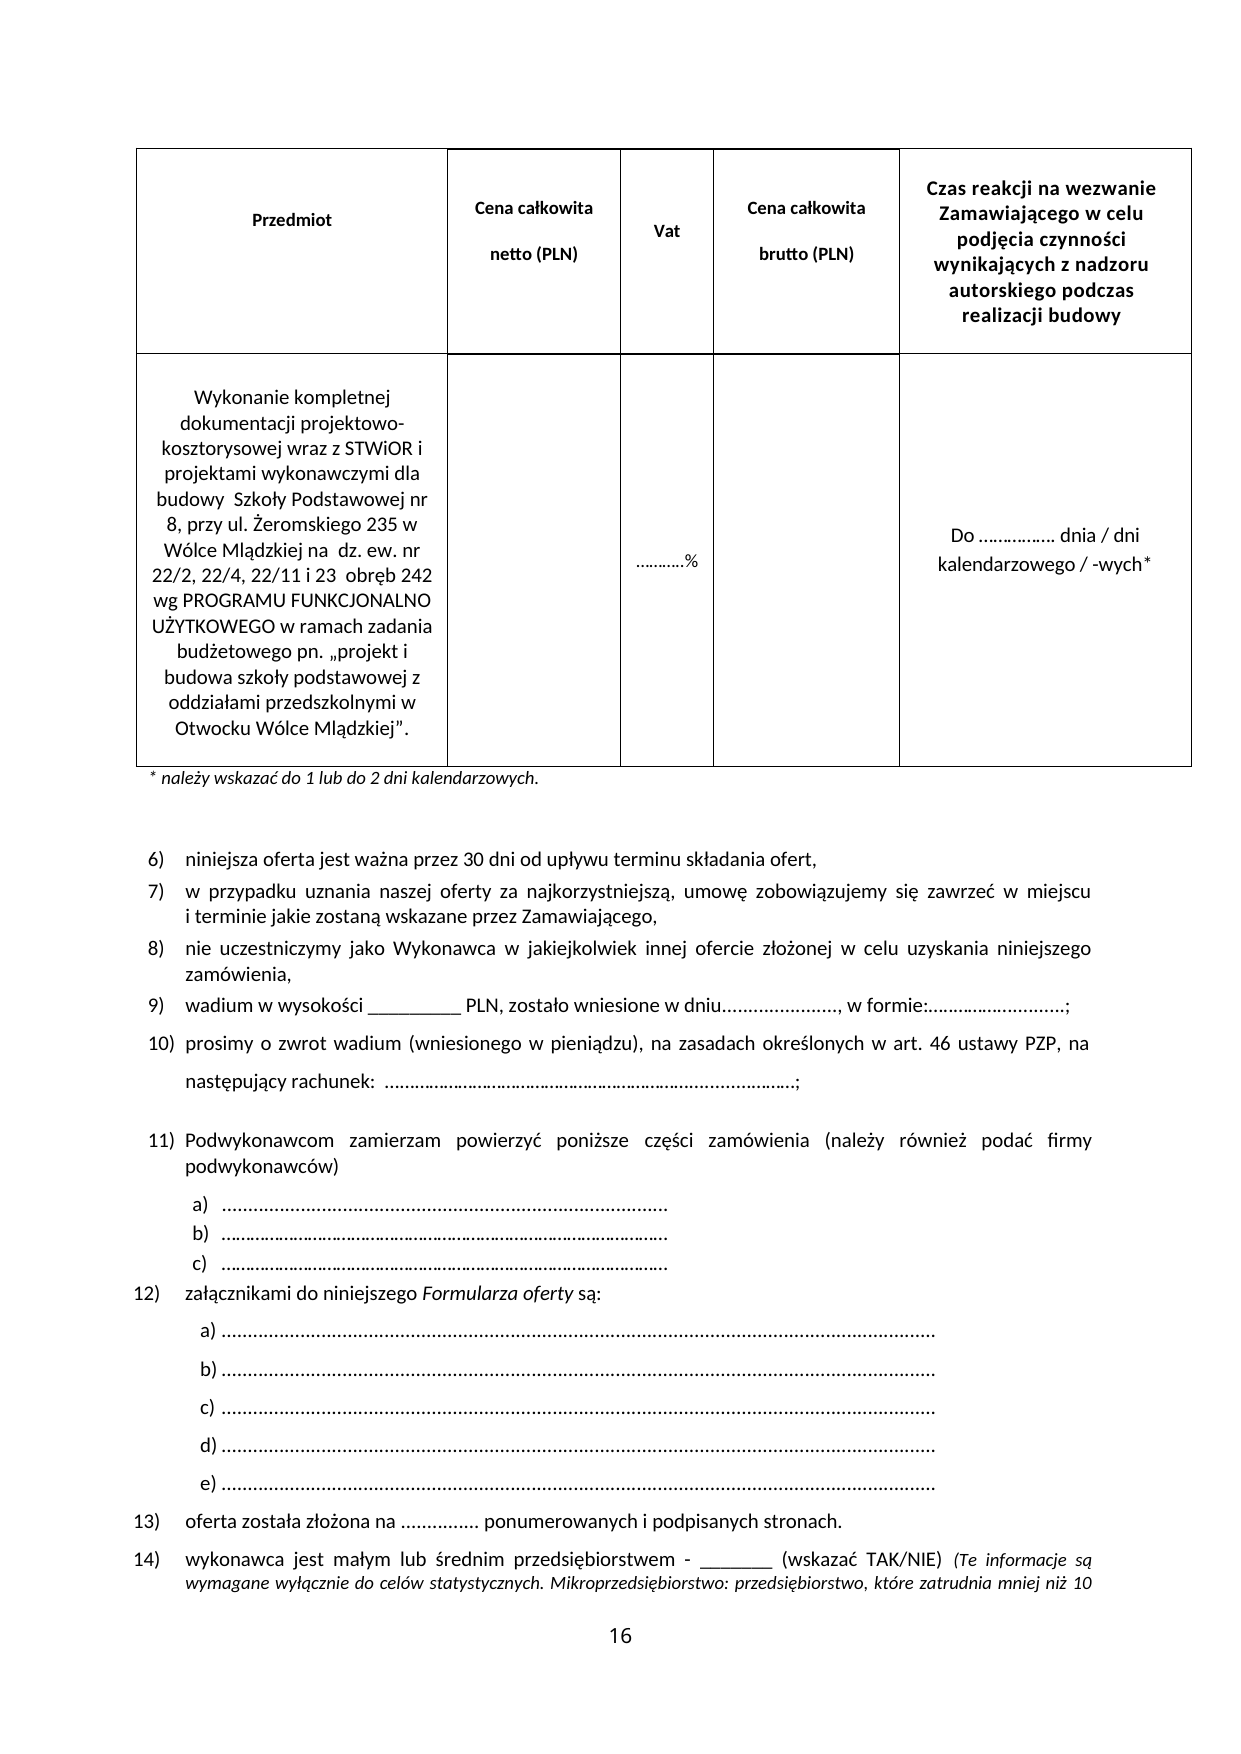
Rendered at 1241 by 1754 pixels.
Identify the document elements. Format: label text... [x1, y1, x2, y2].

table_cell [448, 355, 620, 766]
table_header Cena całkowita netto (PLN) [448, 150, 620, 353]
table_header Przedmiot [137, 149, 447, 353]
list niniejsza oferta jest ważna przez 30 dni od upływu terminu składania ofert, [148, 847, 1093, 872]
list prosimy o zwrot wadium (wniesionego w pieniądzu), na zasadach określonych w art. 46 ustawy PZP, na następujący rachunek: …...…………………………………………………............………; [148, 1031, 1091, 1094]
list ........................................................................................................................................ [200, 1394, 1093, 1419]
table_cell ………..% [621, 355, 713, 766]
list ........................................................................................................................................ [200, 1432, 1093, 1457]
text * należy wskazać do 1 lub do 2 dni kalendarzowych. [148, 767, 1093, 789]
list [133, 1546, 1093, 1594]
list ........................................................................................................................................ [200, 1318, 1093, 1343]
table_cell Wykonanie kompletnej dokumentacji projektowo-kosztorysowej wraz z STWiOR i projektami wykonawczymi dla budowy Szkoły Podstawowej nr 8, przy ul. Żeromskiego 235 w Wólce Mlądzkiej na dz. ew. nr 22/2, 22/4, 22/11 i 23 obręb 242 wg PROGRAMU FUNKCJONALNO UŻYTKOWEGO w ramach zadania budżetowego pn. „projekt i budowa szkoły podstawowej z oddziałami przedszkolnymi w Otwocku Wólce Mlądzkiej”. [137, 354, 447, 766]
list nie uczestniczymy jako Wykonawca w jakiejkolwiek innej ofercie złożonej w celu uzyskania niniejszego zamówienia, [148, 935, 1093, 986]
table_cell Do ……………. dnia / dni kalendarzowego / -wych* [900, 354, 1191, 766]
list oferta została złożona na ............... ponumerowanych i podpisanych stronach. [133, 1508, 1093, 1534]
list ..................................................................................... [192, 1191, 1093, 1216]
list ………………………………………………………………………………… [192, 1250, 1093, 1276]
table_header Czas reakcji na wezwanie Zamawiającego w celu podjęcia czynności wynikających z nadzoru autorskiego podczas realizacji budowy [900, 149, 1191, 353]
list załącznikami do niniejszego Formularza oferty są: [133, 1280, 1093, 1305]
list w przypadku uznania naszej oferty za najkorzystniejszą, umowę zobowiązujemy się zawrzeć w miejscu i terminie jakie zostaną wskazane przez Zamawiającego, [148, 878, 1093, 929]
list ………………………………………………………………………………… [192, 1221, 1093, 1246]
table_cell [714, 355, 899, 766]
list ........................................................................................................................................ [200, 1356, 1093, 1381]
list wadium w wysokości _________ PLN, zostało wniesione w dniu......................, w formie:…..……….............; [148, 992, 1091, 1018]
table_header Vat [621, 150, 713, 353]
list ........................................................................................................................................ [200, 1470, 1093, 1496]
list Podwykonawcom zamierzam powierzyć poniższe części zamówienia (należy również podać firmy podwykonawców) [148, 1128, 1093, 1178]
table_header Cena całkowita brutto (PLN) [714, 150, 899, 353]
